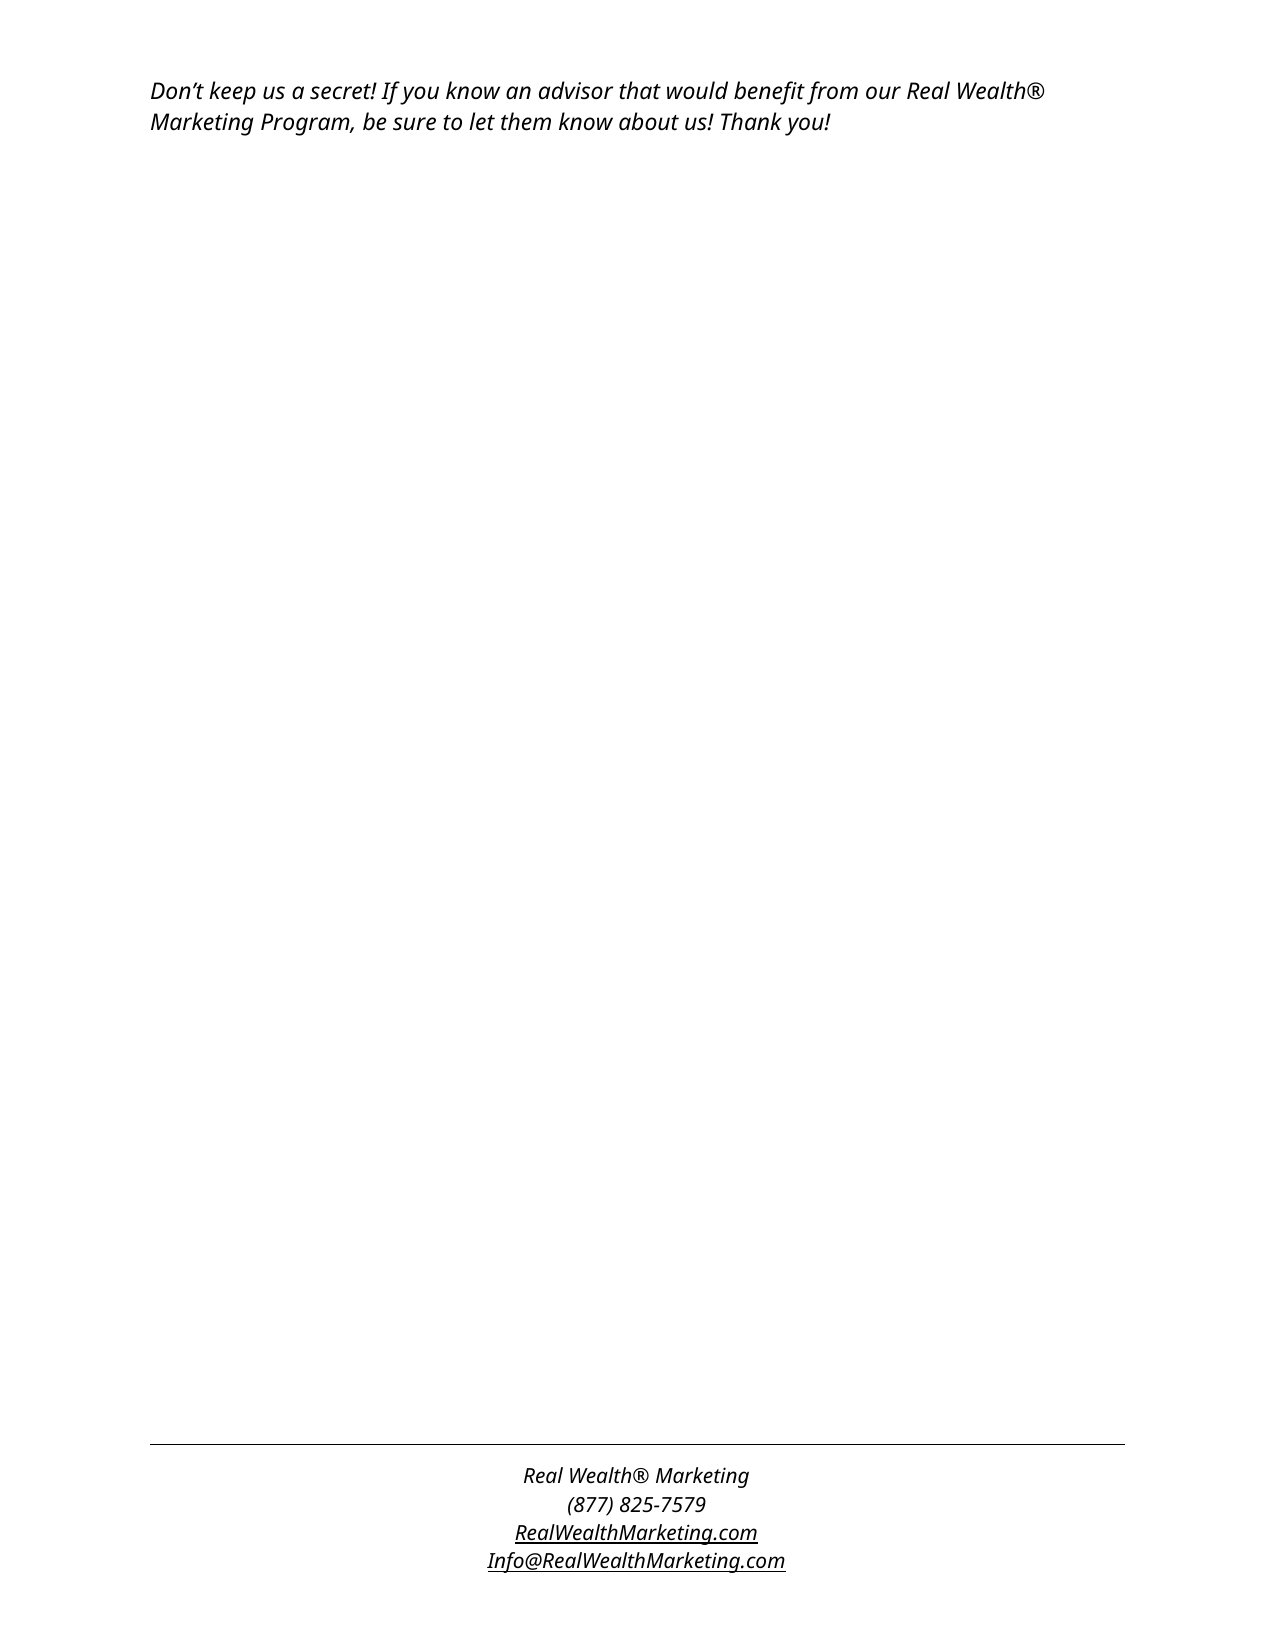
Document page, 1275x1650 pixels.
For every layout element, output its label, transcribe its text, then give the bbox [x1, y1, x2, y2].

text Don’t keep us a secret! If you know an advisor that would benefit from our Real Wealth® Marketing Program, be sure to let them know about us! Thank you! [150, 75, 1125, 137]
